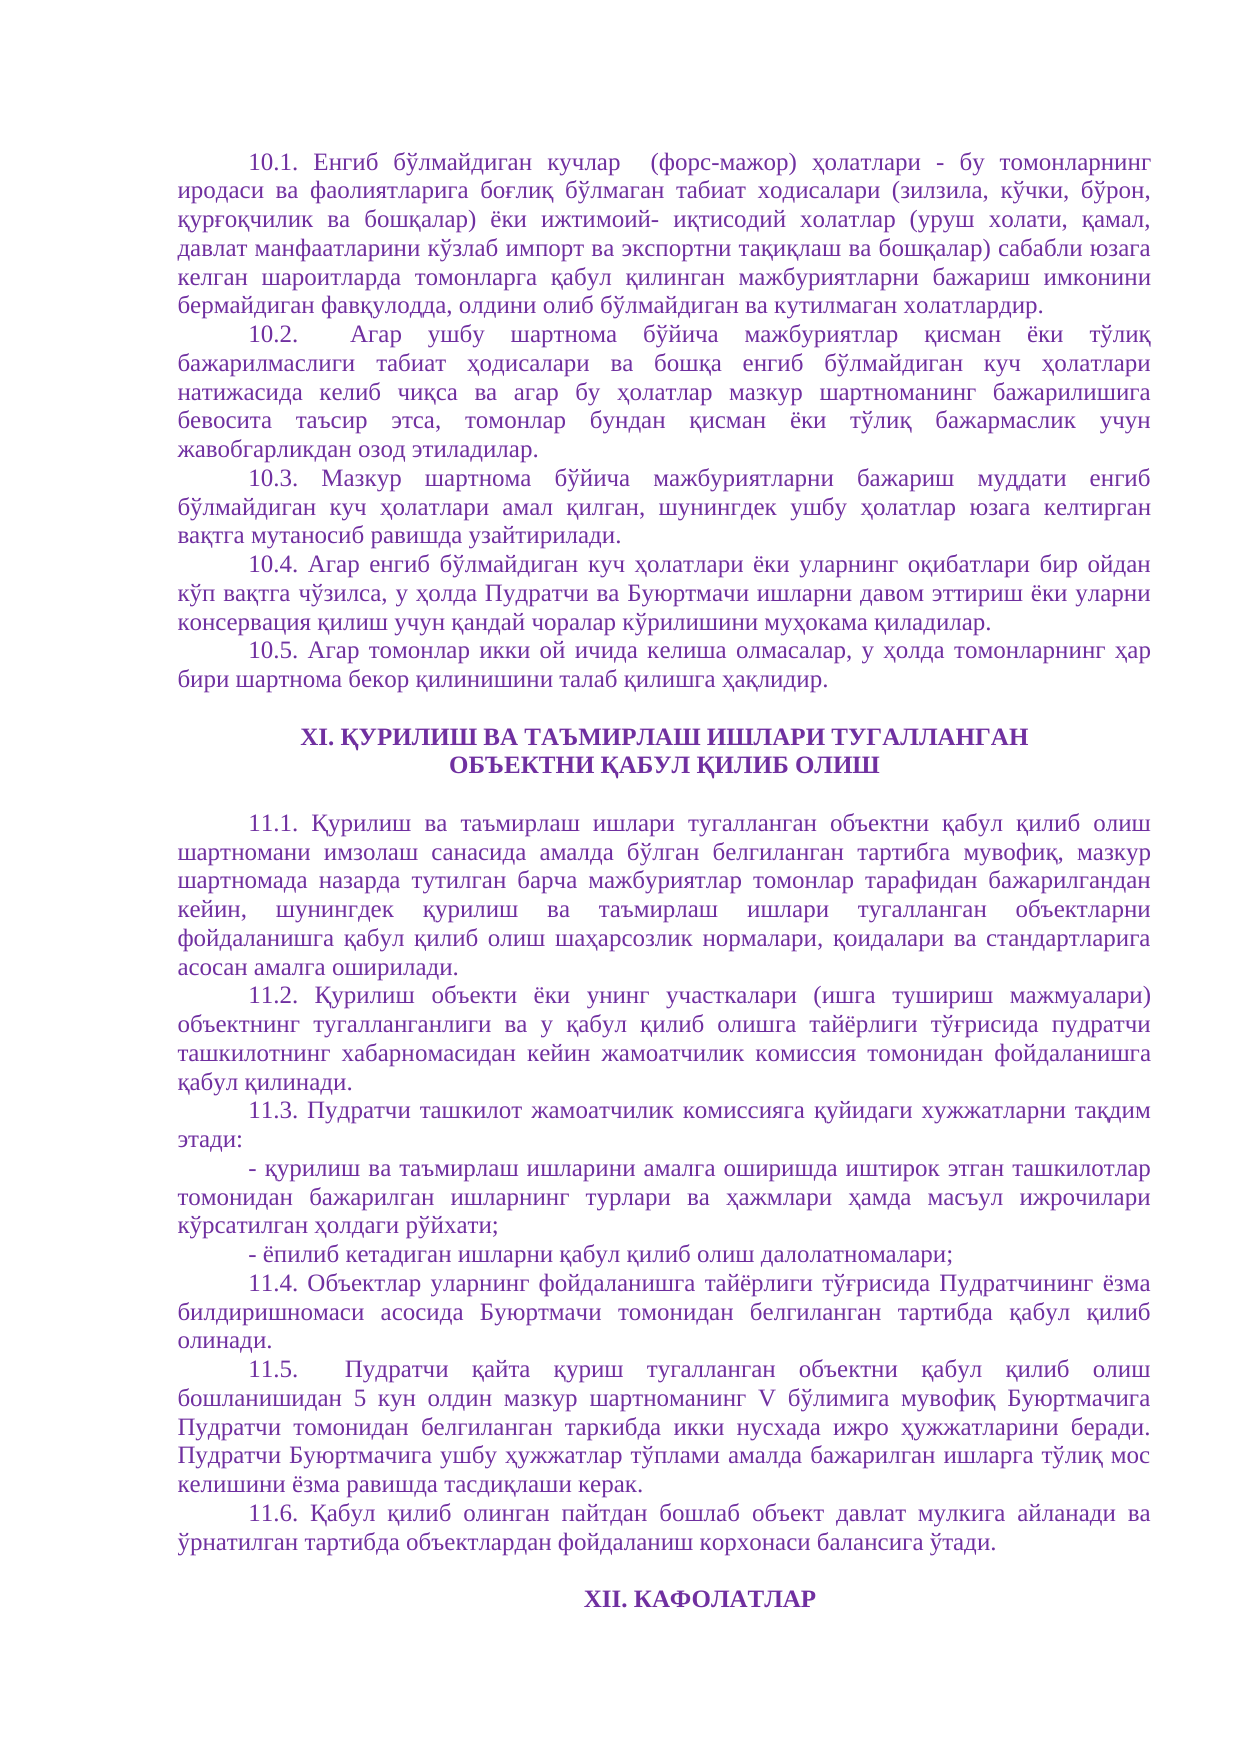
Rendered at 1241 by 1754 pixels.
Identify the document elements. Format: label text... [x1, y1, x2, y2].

text 10.3. Мазкур шартнома бўйича мажбуриятларни бажариш муддати енгиб бўлмайдиган куч ҳолатлари амал қилган, шунингдек ушбу ҳолатлар юзага келтирган вақтга мутаносиб равишда узайтирилади. [177, 463, 1152, 549]
text 11.4. Объектлар уларнинг фойдаланишга тайёрлиги тўғрисида Пудратчининг ёзма билдиришномаси асосида Буюртмачи томонидан белгиланган тартибда қабул қилиб олинади. [177, 1268, 1152, 1354]
text 11.3. Пудратчи ташкилот жамоатчилик комиссияга қуйидаги хужжатларни тақдим этади: [177, 1096, 1152, 1153]
text 11.1. Қурилиш ва таъмирлаш ишлари тугалланган объектни қабул қилиб олиш шартномани имзолаш санасида амалда бўлган белгиланган тартибга мувофиқ, мазкур шартномада назарда тутилган барча мажбуриятлар томонлар тарафидан бажарилгандан кейин, шунингдек қурилиш ва таъмирлаш ишлари тугалланган объектларни фойдаланишга қабул қилиб олиш шаҳарсозлик нормалари, қоидалари ва стандартларига асосан амалга оширилади. [177, 808, 1152, 981]
text 10.1. Енгиб бўлмайдиган кучлар (форс-мажор) ҳолатлари - бу томонларнинг иродаси ва фаолиятларига боғлиқ бўлмаган табиат ходисалари (зилзила, кўчки, бўрон, қурғоқчилик ва бошқалар) ёки ижтимоий- иқтисодий холатлар (уруш холати, қамал, давлат манфаатларини кўзлаб импорт ва экспортни тақиқлаш ва бошқалар) сабабли юзага келган шароитларда томонларга қабул қилинган мажбуриятларни бажариш имконини бермайдиган фавқулодда, олдини олиб бўлмайдиган ва кутилмаган холатлардир. [177, 147, 1152, 319]
text 10.2. Агар ушбу шартнома бўйича мажбуриятлар қисман ёки тўлиқ бажарилмаслиги табиат ҳодисалари ва бошқа енгиб бўлмайдиган куч ҳолатлари натижасида келиб чиқса ва агар бу ҳолатлар мазкур шартноманинг бажарилишига бевосита таъсир этса, томонлар бундан қисман ёки тўлиқ бажармаслик учун жавобгарликдан озод этиладилар. [177, 319, 1152, 463]
text XII. КАФОЛАТЛАР [177, 1584, 1152, 1613]
text 11.2. Қурилиш объекти ёки унинг участкалари (ишга тушириш мажмуалари) объектнинг тугалланганлиги ва у қабул қилиб олишга тайёрлиги тўғрисида пудратчи ташкилотнинг хабарномасидан кейин жамоатчилик комиссия томонидан фойдаланишга қабул қилинади. [177, 981, 1152, 1096]
text 10.4. Агар енгиб бўлмайдиган куч ҳолатлари ёки уларнинг оқибатлари бир ойдан кўп вақтга чўзилса, у ҳолда Пудратчи ва Буюртмачи ишларни давом эттириш ёки уларни консервация қилиш учун қандай чоралар кўрилишини муҳокама қиладилар. [177, 549, 1152, 636]
text 11.6. Қабул қилиб олинган пайтдан бошлаб объект давлат мулкига айланади ва ўрнатилган тартибда объектлардан фойдаланиш корхонаси балансига ўтади. [177, 1498, 1152, 1556]
text - қурилиш ва таъмирлаш ишларини амалга оширишда иштирок этган ташкилотлар томонидан бажарилган ишларнинг турлари ва ҳажмлари ҳамда масъул ижрочилари кўрсатилган ҳолдаги рўйхати; [177, 1153, 1152, 1239]
text ОБЪЕКТНИ ҚАБУЛ ҚИЛИБ ОЛИШ [177, 751, 1152, 779]
text 11.5. Пудратчи қайта қуриш тугалланган объектни қабул қилиб олиш бошланишидан 5 кун олдин мазкур шартноманинг V бўлимига мувофиқ Буюртмачига Пудратчи томонидан белгиланган таркибда икки нусхада ижро ҳужжатларини беради. Пудратчи Буюртмачига ушбу ҳужжатлар тўплами амалда бажарилган ишларга тўлиқ мос келишини ёзма равишда тасдиқлаши керак. [177, 1354, 1152, 1498]
text XI. ҚУРИЛИШ ВА ТАЪМИРЛАШ ИШЛАРИ ТУГАЛЛАНГАН [177, 722, 1152, 751]
text 10.5. Агар томонлар икки ой ичида келиша олмасалар, у ҳолда томонларнинг ҳар бири шартнома бекор қилинишини талаб қилишга ҳақлидир. [177, 636, 1152, 693]
text - ёпилиб кетадиган ишларни қабул қилиб олиш далолатномалари; [177, 1239, 1152, 1268]
